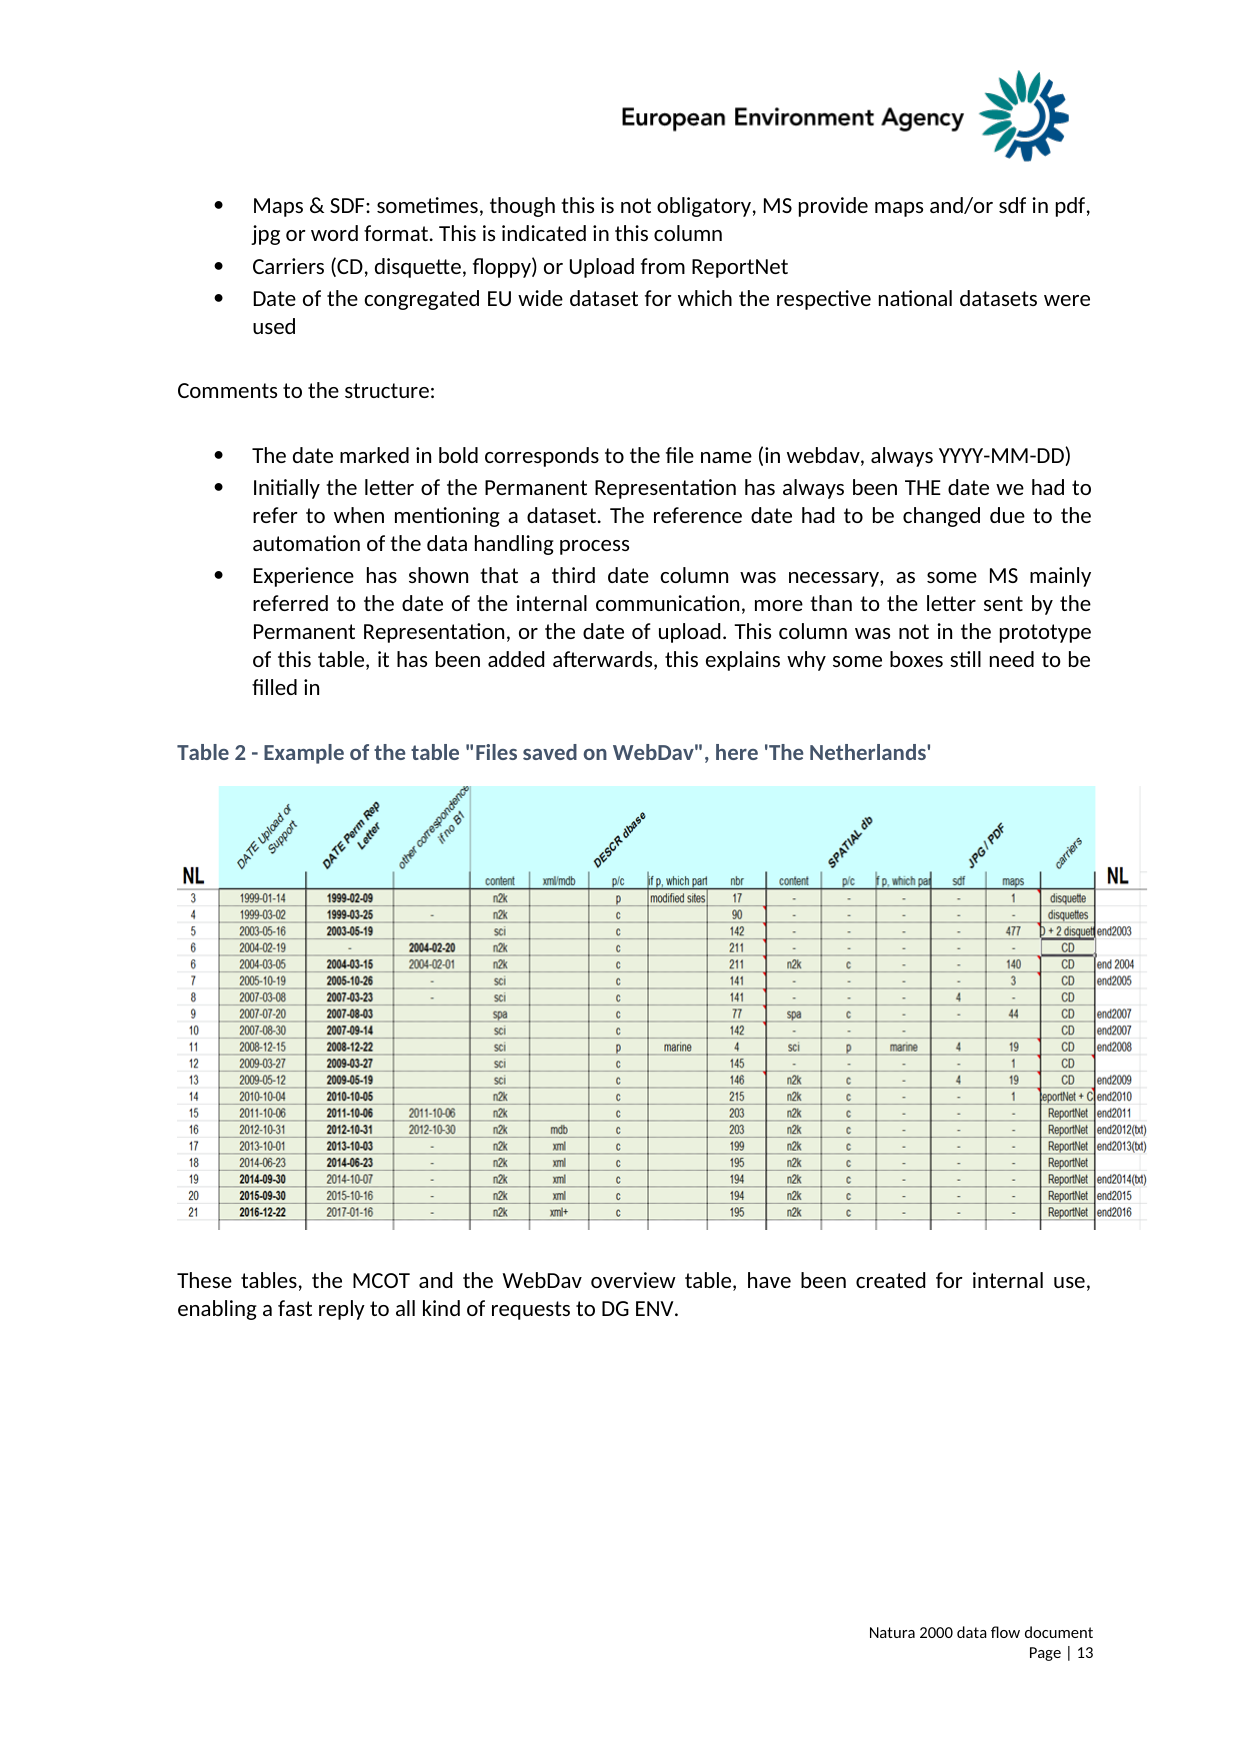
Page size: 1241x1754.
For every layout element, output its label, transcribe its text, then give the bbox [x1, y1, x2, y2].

list Experience has shown that a third date column was necessary, as some MS mainly referred to the date of the internal communication, more than to the letter sent by the Permanent Representation, or the date of upload. This column was not in the prototype of this table, it has been added afterwards, this explains why some boxes still need to be filled in [214, 561, 1093, 701]
picture [177, 786, 1148, 1230]
picture [621, 70, 1094, 192]
text These tables, the MCOT and the WebDav overview table, have been created for internal use, enabling a fast reply to all kind of requests to DG ENV. [177, 1266, 1093, 1322]
list Initially the letter of the Permanent Representation has always been THE date we had to refer to when mentioning a dataset. The reference date had to be changed due to the automation of the data handling process [214, 473, 1093, 557]
list Maps & SDF: sometimes, though this is not obligatory, MS provide maps and/or sdf in pdf, jpg or word format. This is indicated in this column [214, 192, 1093, 248]
list The date marked in bold corresponds to the file name (in webdav, always YYYY-MM-DD) [214, 441, 1093, 469]
text Comments to the structure: [177, 376, 1093, 404]
list Carriers (CD, disquette, floppy) or Upload from ReportNet [214, 252, 1093, 280]
list Date of the congregated EU wide dataset for which the respective national datasets were used [214, 284, 1093, 340]
text Table 2 - Example of the table "Files saved on WebDav", here 'The Netherlands' [177, 738, 1093, 766]
